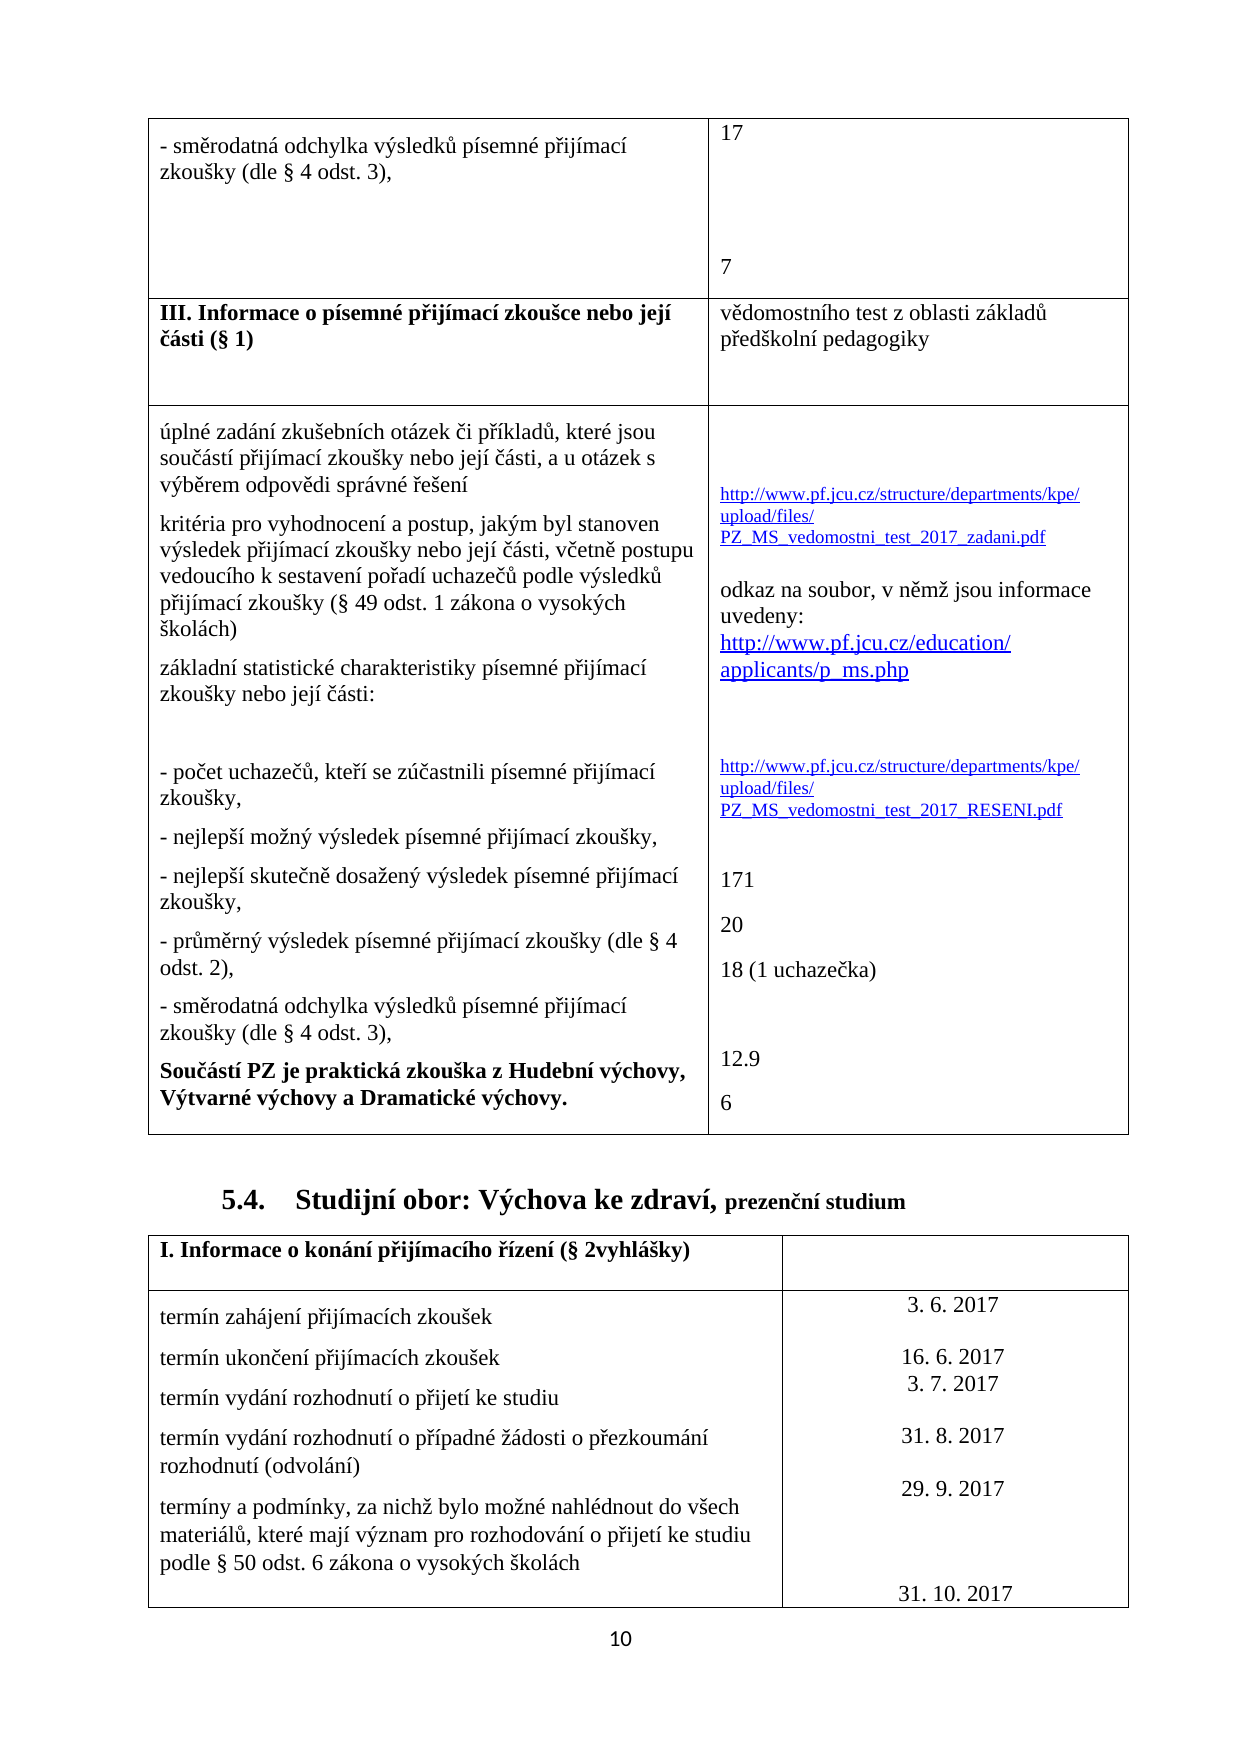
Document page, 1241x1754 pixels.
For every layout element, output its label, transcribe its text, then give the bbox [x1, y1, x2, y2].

list 5.4. Studijní obor: Výchova ke zdraví, prezenční studium [148, 1182, 1092, 1216]
table_cell III. Informace o písemné přijímací zkoušce nebo její části (§ 1) [149, 299, 708, 404]
table_header I. Informace o konání přijímacího řízení (§ 2vyhlášky) [149, 1236, 782, 1289]
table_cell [149, 1291, 782, 1607]
table_cell vědomostního test z oblasti základů předškolní pedagogiky [709, 299, 1128, 404]
table_cell úplné zadání zkušebních otázek či příkladů, které jsou součástí přijímací zkoušky nebo její části, a u otázek s výběrem odpovědi správné řešení kritéria pro vyhodnocení a postup, jakým byl stanoven výsledek přijímací zkoušky nebo její části, včetně postupu vedoucího k sestavení pořadí uchazečů podle výsledků přijímací zkoušky (§ 49 odst. 1 zákona o vysokých školách) základní statistické charakteristiky písemné přijímací zkoušky nebo její části: - počet uchazečů, kteří se zúčastnili písemné přijímací zkoušky, - nejlepší možný výsledek písemné přijímací zkoušky, - nejlepší skutečně dosažený výsledek písemné přijímací zkoušky, - průměrný výsledek písemné přijímací zkoušky (dle § 4 odst. 2), - směrodatná odchylka výsledků písemné přijímací zkoušky (dle § 4 odst. 3), Součástí PZ je praktická zkouška z Hudební výchovy, Výtvarné výchovy a Dramatické výchovy. [149, 406, 708, 1134]
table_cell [709, 119, 1128, 297]
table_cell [149, 119, 708, 297]
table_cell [783, 1291, 1128, 1607]
table_header [783, 1236, 1128, 1289]
table_cell http://www.pf.jcu.cz/structure/departments/kpe/upload/files/ PZ_MS_vedomostni_test_2017_zadani.pdf odkaz na soubor, v němž jsou informace uvedeny: http://www.pf.jcu.cz/education/applicants/p_ms.php http://www.pf.jcu.cz/structure/departments/kpe/upload/files/ PZ_MS_vedomostni_test_2017_RESENI.pdf 171 20 18 (1 uchazečka) 12.9 6 [709, 406, 1128, 1134]
